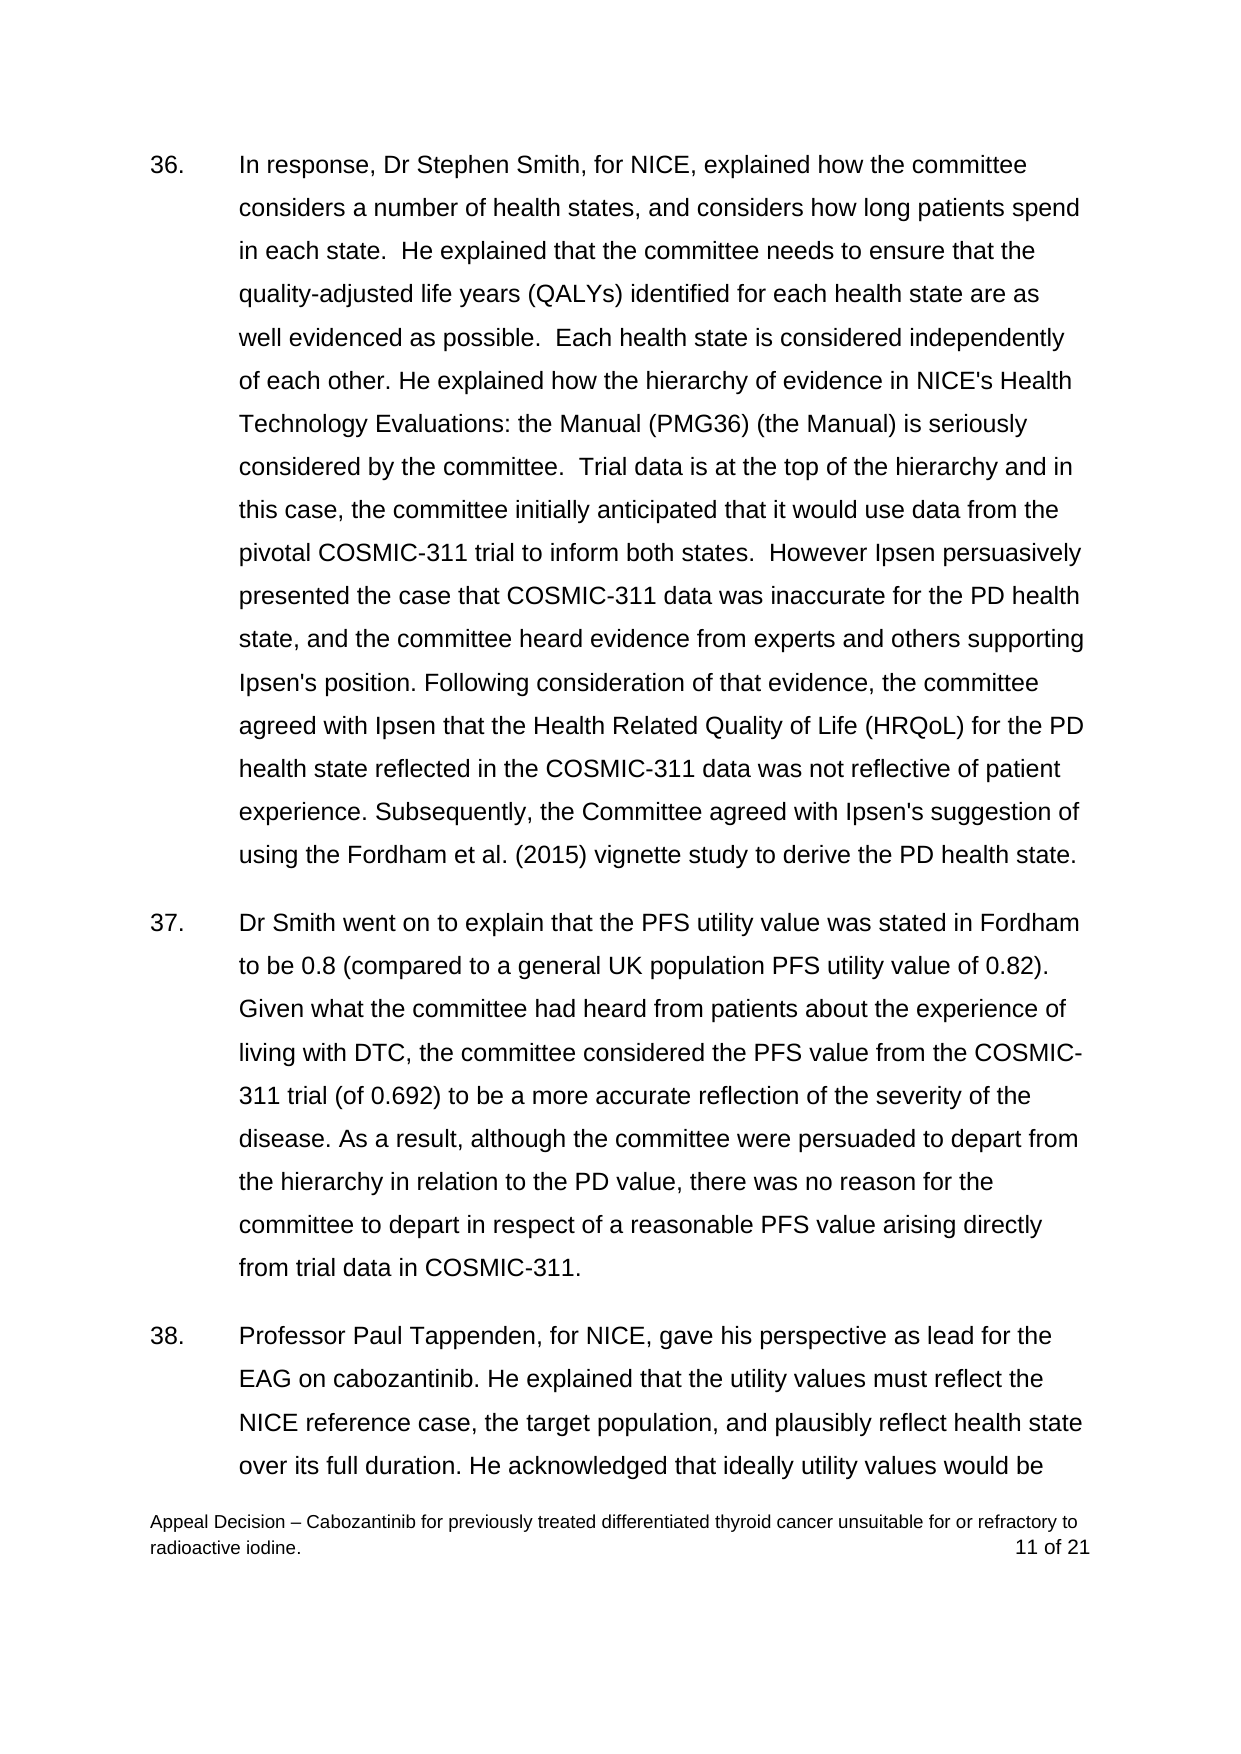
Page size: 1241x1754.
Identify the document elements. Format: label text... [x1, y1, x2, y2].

text In response, Dr Stephen Smith, for NICE, explained how the committee considers a number of health states, and considers how long patients spend in each state. He explained that the committee needs to ensure that the quality-adjusted life years (QALYs) identified for each health state are as well evidenced as possible. Each health state is considered independently of each other. He explained how the hierarchy of evidence in NICE's Health Technology Evaluations: the Manual (PMG36) (the Manual) is seriously considered by the committee. Trial data is at the top of the hierarchy and in this case, the committee initially anticipated that it would use data from the pivotal COSMIC-311 trial to inform both states. However Ipsen persuasively presented the case that COSMIC-311 data was inaccurate for the PD health state, and the committee heard evidence from experts and others supporting Ipsen's position. Following consideration of that evidence, the committee agreed with Ipsen that the Health Related Quality of Life (HRQoL) for the PD health state reflected in the COSMIC-311 data was not reflective of patient experience. Subsequently, the Committee agreed with Ipsen's suggestion of using the Fordham et al. (2015) vignette study to derive the PD health state. [150, 150, 1090, 869]
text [150, 1321, 1090, 1479]
text Dr Smith went on to explain that the PFS utility value was stated in Fordham to be 0.8 (compared to a general UK population PFS utility value of 0.82). Given what the committee had heard from patients about the experience of living with DTC, the committee considered the PFS value from the COSMIC-311 trial (of 0.692) to be a more accurate reflection of the severity of the disease. As a result, although the committee were persuaded to depart from the hierarchy in relation to the PD value, there was no reason for the committee to depart in respect of a reasonable PFS value arising directly from trial data in COSMIC-311. [150, 908, 1090, 1282]
